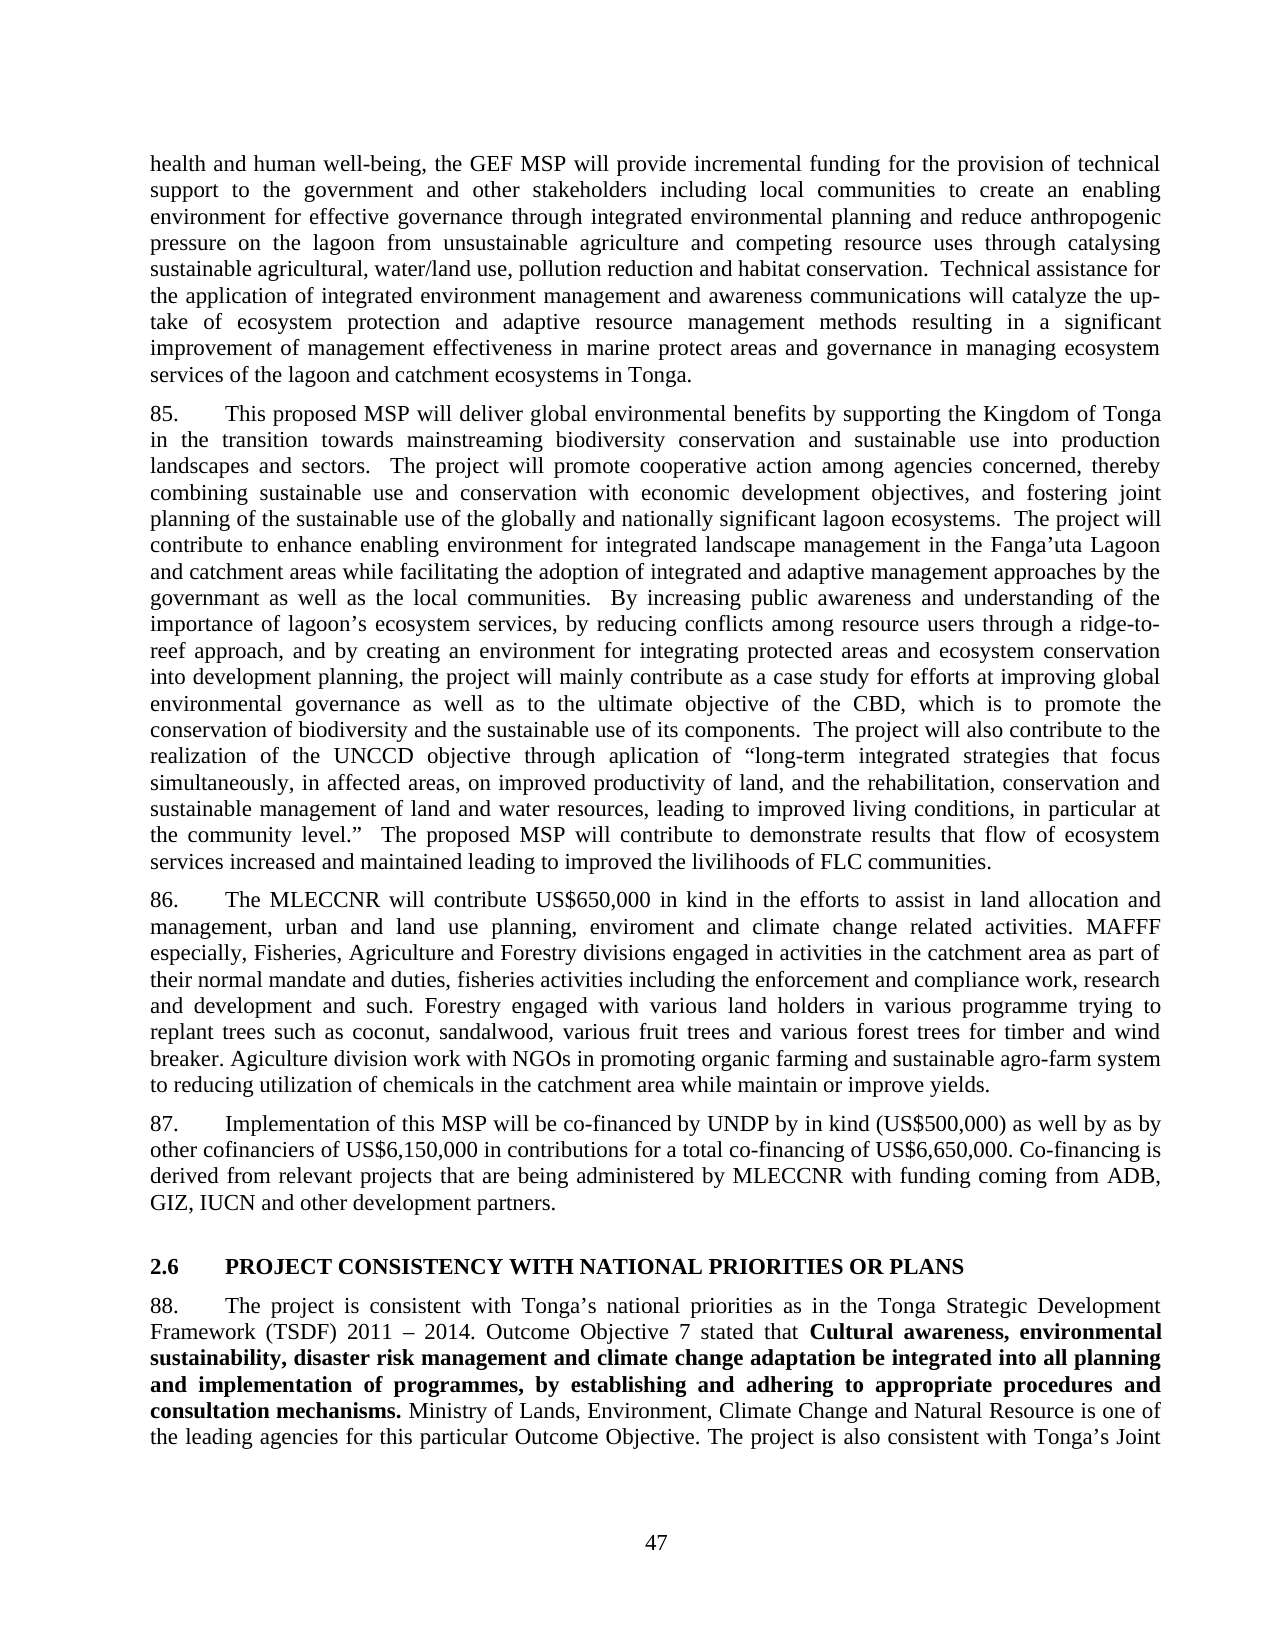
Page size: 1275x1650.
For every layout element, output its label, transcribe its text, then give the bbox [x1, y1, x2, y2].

list 86. The MLECCNR will contribute US$650,000 in kind in the efforts to assist in land allocation and management, urban and land use planning, enviroment and climate change related activities. MAFFF especially, Fisheries, Agriculture and Forestry divisions engaged in activities in the catchment area as part of their normal mandate and duties, fisheries activities including the enforcement and compliance work, research and development and such. Forestry engaged with various land holders in various programme trying to replant trees such as coconut, sandalwood, various fruit trees and various forest trees for timber and wind breaker. Agiculture division work with NGOs in promoting organic farming and sustainable agro-farm system to reducing utilization of chemicals in the catchment area while maintain or improve yields. [150, 887, 1162, 1097]
list 87. Implementation of this MSP will be co-financed by UNDP by in kind (US$500,000) as well by as by other cofinanciers of US$6,150,000 in contributions for a total co-financing of US$6,650,000. Co-financing is derived from relevant projects that are being administered by MLECCNR with funding coming from ADB, GIZ, IUCN and other development partners. [150, 1110, 1162, 1215]
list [150, 150, 1162, 387]
text 2.6 PROJECT CONSISTENCY WITH NATIONAL PRIORITIES OR PLANS [150, 1253, 1162, 1279]
list 85. This proposed MSP will deliver global environmental benefits by supporting the Kingdom of Tonga in the transition towards mainstreaming biodiversity conservation and sustainable use into production landscapes and sectors. The project will promote cooperative action among agencies concerned, thereby combining sustainable use and conservation with economic development objectives, and fostering joint planning of the sustainable use of the globally and nationally significant lagoon ecosystems. The project will contribute to enhance enabling environment for integrated landscape management in the Fanga’uta Lagoon and catchment areas while facilitating the adoption of integrated and adaptive management approaches by the governmant as well as the local communities. By increasing public awareness and understanding of the importance of lagoon’s ecosystem services, by reducing conflicts among resource users through a ridge-to-reef approach, and by creating an environment for integrating protected areas and ecosystem conservation into development planning, the project will mainly contribute as a case study for efforts at improving global environmental governance as well as to the ultimate objective of the CBD, which is to promote the conservation of biodiversity and the sustainable use of its components. The project will also contribute to the realization of the UNCCD objective through aplication of “long-term integrated strategies that focus simultaneously, in affected areas, on improved productivity of land, and the rehabilitation, conservation and sustainable management of land and water resources, leading to improved living conditions, in particular at the community level.” The proposed MSP will contribute to demonstrate results that flow of ecosystem services increased and maintained leading to improved the livilihoods of FLC communities. [150, 400, 1162, 874]
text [150, 1292, 1162, 1450]
